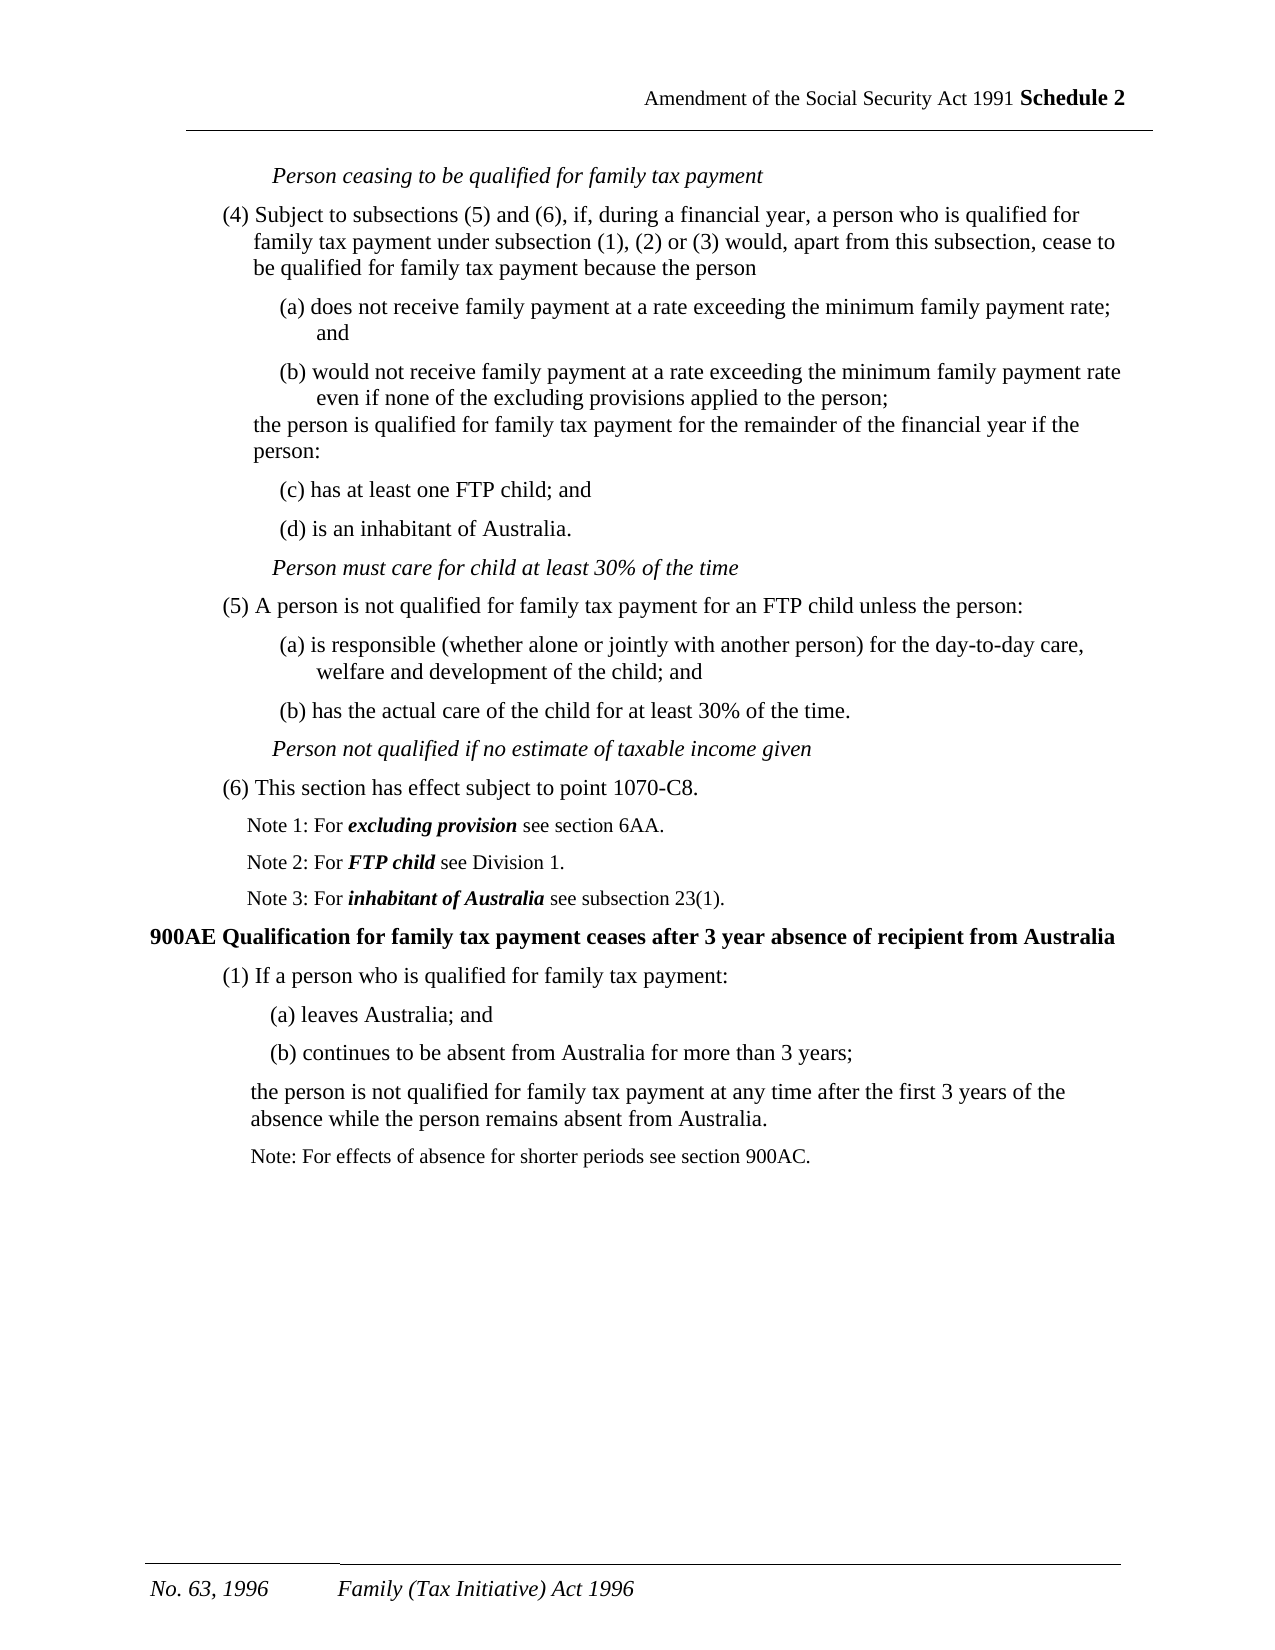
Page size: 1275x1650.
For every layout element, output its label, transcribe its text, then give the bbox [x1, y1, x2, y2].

text (b) would not receive family payment at a rate exceeding the minimum family payment rate even if none of the excluding provisions applied to the person; [279, 358, 1125, 411]
text (d) is an inhabitant of Australia. [279, 515, 1125, 541]
text Note 2: For FTP child see Division 1. [150, 850, 1125, 874]
text (c) has at least one FTP child; and [279, 476, 1125, 502]
text (a) does not receive family payment at a rate exceeding the minimum family payment rate; and [279, 293, 1125, 346]
text (4) Subject to subsections (5) and (6), if, during a financial year, a person who is qualified for family tax payment under subsection (1), (2) or (3) would, apart from this subsection, cease to be qualified for family tax payment because the person [222, 201, 1125, 280]
text (a) is responsible (whether alone or jointly with another person) for the day-to-day care, welfare and development of the child; and [279, 631, 1125, 684]
text Person not qualified if no estimate of taxable income given [150, 736, 1125, 762]
text Person ceasing to be qualified for family tax payment [150, 162, 1125, 189]
text the person is not qualified for family tax payment at any time after the first 3 years of the absence while the person remains absent from Australia. [250, 1078, 1125, 1131]
text (1) If a person who is qualified for family tax payment: [222, 962, 1125, 988]
text 900AE Qualification for family tax payment ceases after 3 year absence of recipient from Australia [150, 923, 1125, 949]
text (a) leaves Australia; and [150, 1001, 1125, 1027]
text (b) continues to be absent from Australia for more than 3 years; [150, 1039, 1125, 1066]
text Note 1: For excluding provision see section 6AA. [150, 813, 1125, 837]
text (6) This section has effect subject to point 1070-C8. [222, 774, 1125, 801]
text (5) A person is not qualified for family tax payment for an FTP child unless the person: [222, 593, 1125, 619]
text the person is qualified for family tax payment for the remainder of the financial year if the person: [253, 411, 1125, 463]
text Note 3: For inhabitant of Australia see subsection 23(1). [150, 886, 1125, 910]
text Person must care for child at least 30% of the time [150, 554, 1125, 580]
text Note: For effects of absence for shorter periods see section 900AC. [150, 1143, 1125, 1168]
text (b) has the actual care of the child for at least 30% of the time. [279, 697, 1125, 723]
